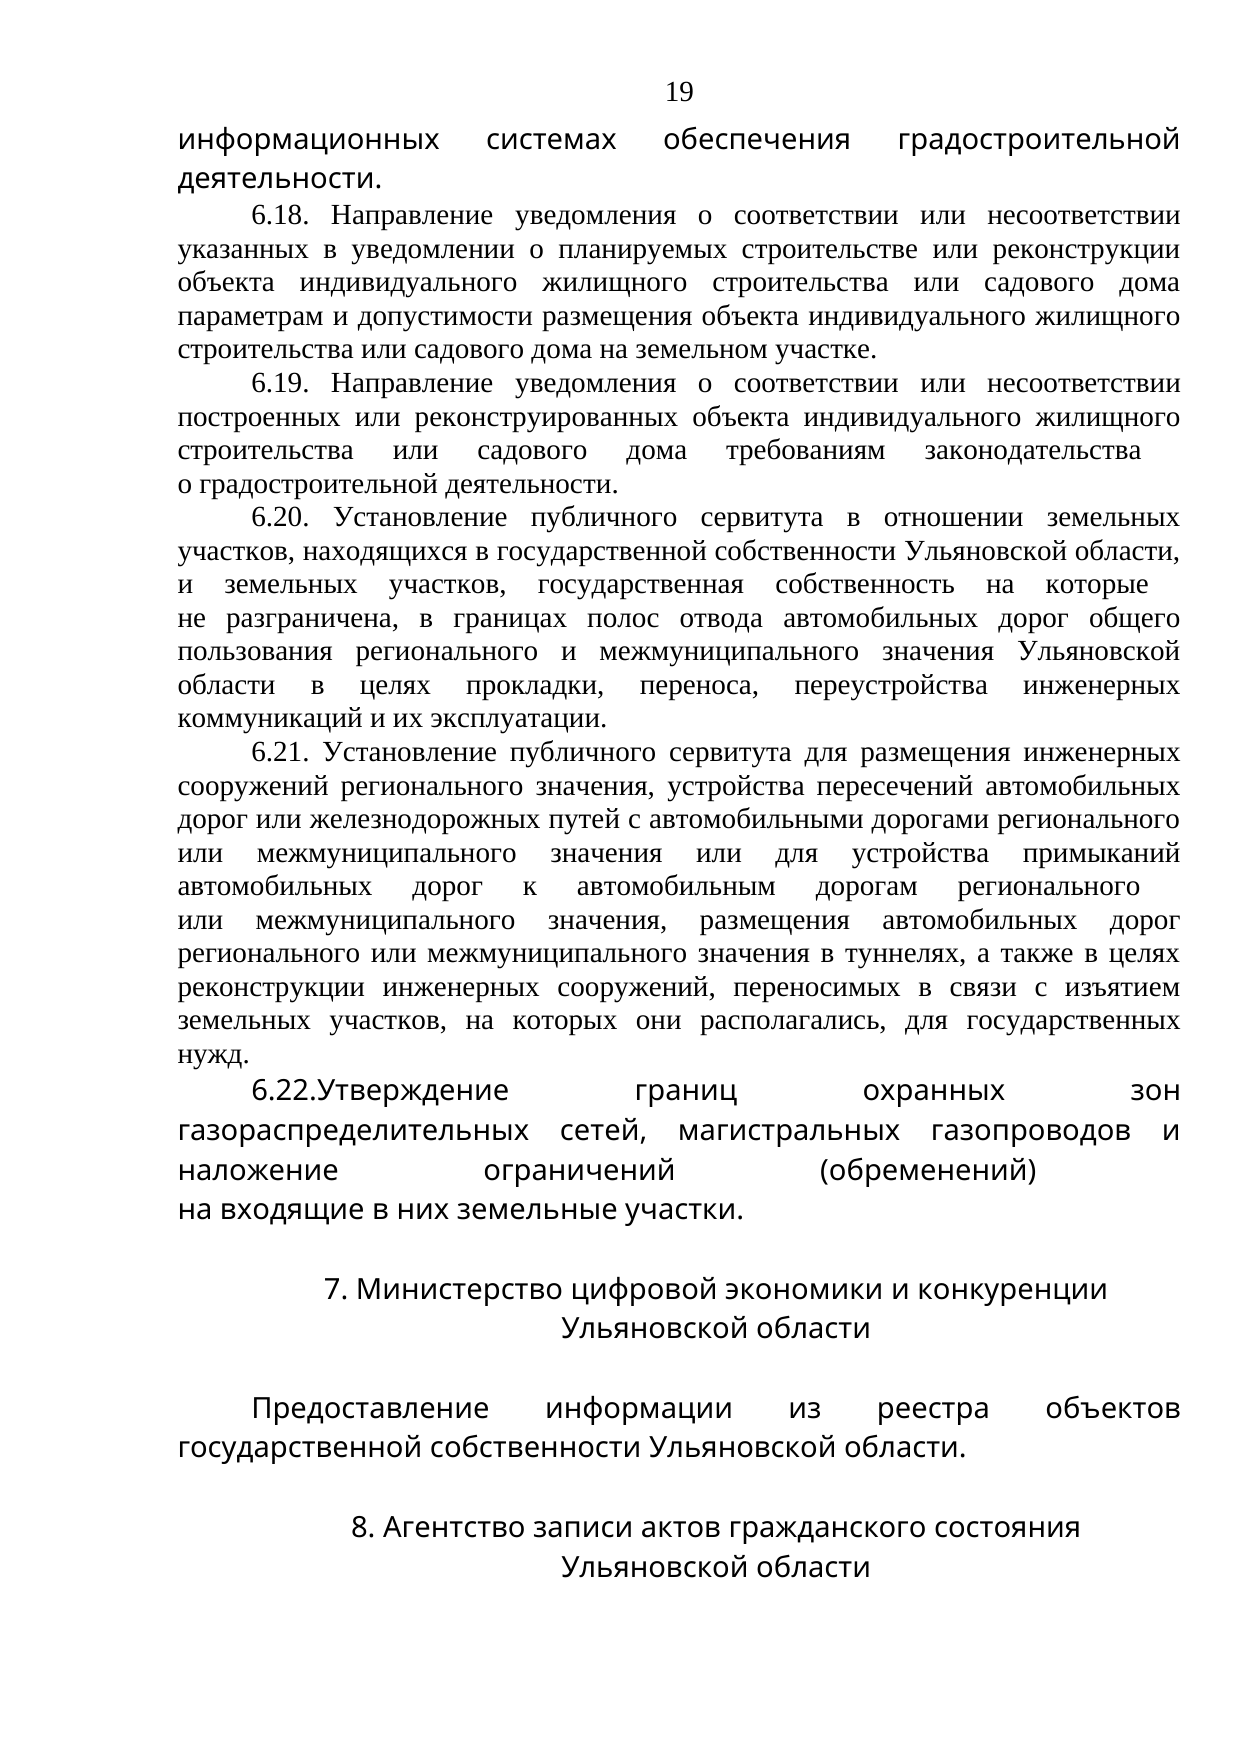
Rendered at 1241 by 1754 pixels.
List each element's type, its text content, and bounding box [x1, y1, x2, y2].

text 6.22.Утверждение границ охранных зон газораспределительных сетей, магистральных газопроводов и наложение ограничений (обременений) на входящие в них земельные участки. [177, 1069, 1181, 1228]
text Ульяновской области [177, 1546, 1181, 1586]
text 6.20. Установление публичного сервитута в отношении земельных участков, находящихся в государственной собственности Ульяновской области, и земельных участков, государственная собственность на которые не разграничена, в границах полос отвода автомобильных дорог общего пользования регионального и межмуниципального значения Ульяновской области в целях прокладки, переноса, переустройства инженерных коммуникаций и их эксплуатации. [177, 499, 1181, 734]
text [177, 118, 1181, 197]
text 6.19. Направление уведомления о соответствии или несоответствии построенных или реконструированных объекта индивидуального жилищного строительства или садового дома требованиям законодательства о градостроительной деятельности. [177, 365, 1181, 499]
text 8. Агентство записи актов гражданского состояния [177, 1506, 1181, 1546]
text 6.21. Установление публичного сервитута для размещения инженерных сооружений регионального значения, устройства пересечений автомобильных дорог или железнодорожных путей с автомобильными дорогами регионального или межмуниципального значения или для устройства примыканий автомобильных дорог к автомобильным дорогам регионального или межмуниципального значения, размещения автомобильных дорог регионального или межмуниципального значения в туннелях, а также в целях реконструкции инженерных сооружений, переносимых в связи с изъятием земельных участков, на которых они располагались, для государственных нужд. [177, 734, 1181, 1069]
text 6.18. Направление уведомления о соответствии или несоответствии указанных в уведомлении о планируемых строительстве или реконструкции объекта индивидуального жилищного строительства или садового дома параметрам и допустимости размещения объекта индивидуального жилищного строительства или садового дома на земельном участке. [177, 197, 1181, 365]
text 7. Министерство цифровой экономики и конкуренции [177, 1268, 1181, 1308]
text Предоставление информации из реестра объектов государственной собственности Ульяновской области. [177, 1387, 1181, 1466]
text Ульяновской области [177, 1308, 1181, 1347]
